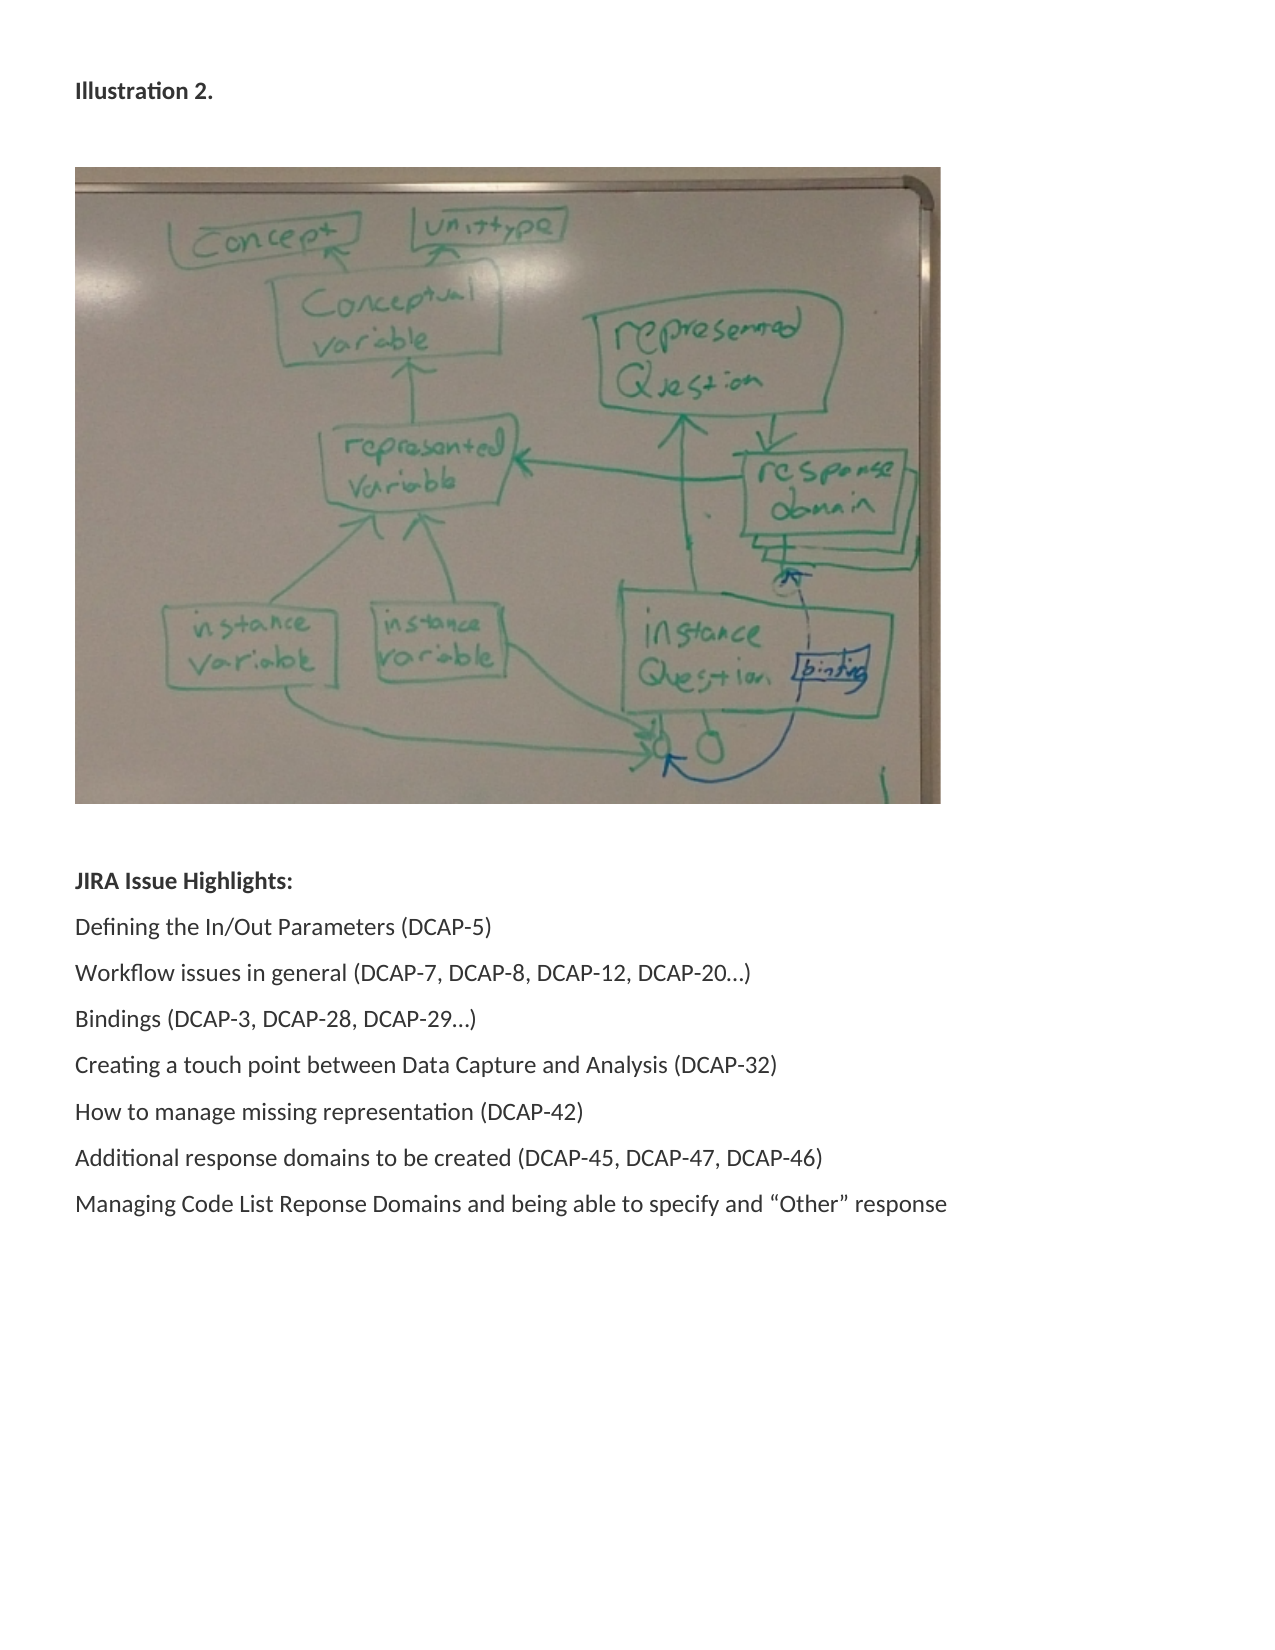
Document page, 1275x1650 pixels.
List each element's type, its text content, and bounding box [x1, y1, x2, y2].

text JIRA Issue Highlights: [75, 865, 1200, 895]
text Defining the In/Out Parameters (DCAP-5) [75, 911, 1200, 942]
text Bindings (DCAP-3, DCAP-28, DCAP-29…) [75, 1003, 1200, 1034]
picture [75, 167, 941, 804]
text Illustration 2. [75, 75, 1200, 106]
text Workflow issues in general (DCAP-7, DCAP-8, DCAP-12, DCAP-20…) [75, 957, 1200, 988]
text Creating a touch point between Data Capture and Analysis (DCAP-32) [75, 1049, 1200, 1080]
text Managing Code List Reponse Domains and being able to specify and “Other” response [75, 1188, 1200, 1218]
text Additional response domains to be created (DCAP-45, DCAP-47, DCAP-46) [75, 1142, 1200, 1172]
text How to manage missing representation (DCAP-42) [75, 1096, 1200, 1126]
